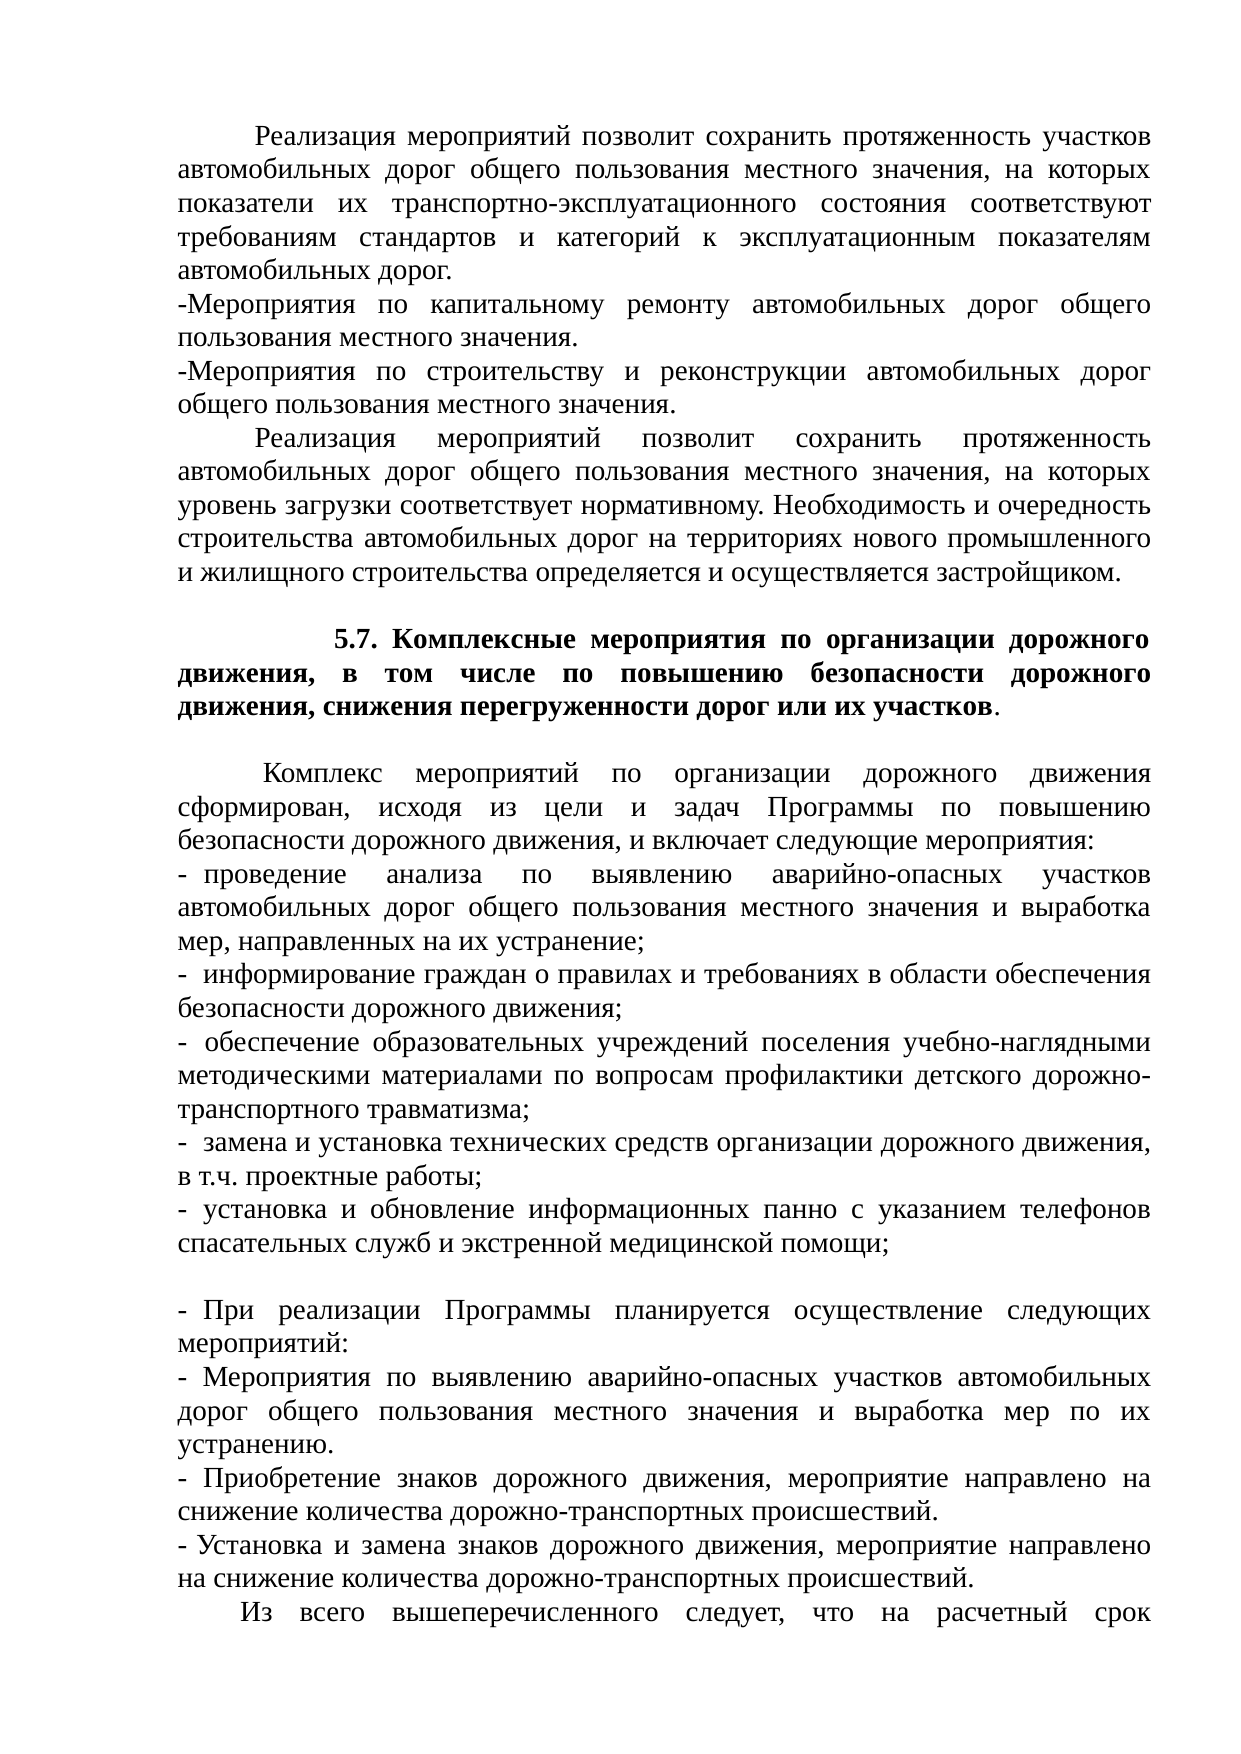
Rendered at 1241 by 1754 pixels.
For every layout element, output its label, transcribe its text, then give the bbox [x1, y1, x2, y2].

list проведение анализа по выявлению аварийно-опасных участков автомобильных дорог общего пользования местного значения и выработка мер, направленных на их устранение; [177, 856, 1152, 957]
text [177, 1594, 1152, 1627]
list Мероприятия по выявлению аварийно-опасных участков автомобильных дорог общего пользования местного значения и выработка мер по их устранению. [177, 1359, 1152, 1460]
list Приобретение знаков дорожного движения, мероприятие направлено на снижение количества дорожно-транспортных происшествий. [177, 1460, 1152, 1527]
text Комплекс мероприятий по организации дорожного движения сформирован, исходя из цели и задач Программы по повышению безопасности дорожного движения, и включает следующие мероприятия: [177, 755, 1152, 856]
list замена и установка технических средств организации дорожного движения, в т.ч. проектные работы; [177, 1124, 1152, 1191]
text 5.7. Комплексные мероприятия по организации дорожного движения, в том числе по повышению безопасности дорожного движения, снижения перегруженности дорог или их участков. [177, 621, 1152, 722]
list обеспечение образовательных учреждений поселения учебно-наглядными методическими материалами по вопросам профилактики детского дорожно-транспортного травматизма; [177, 1024, 1152, 1124]
list Установка и замена знаков дорожного движения, мероприятие направлено на снижение количества дорожно-транспортных происшествий. [177, 1527, 1152, 1594]
list информирование граждан о правилах и требованиях в области обеспечения безопасности дорожного движения; [177, 957, 1152, 1024]
text Реализация мероприятий позволит сохранить протяженность участков автомобильных дорог общего пользования местного значения, на которых показатели их транспортно-эксплуатационного состояния соответствуют требованиям стандартов и категорий к эксплуатационным показателям автомобильных дорог. [177, 118, 1152, 286]
text -Мероприятия по строительству и реконструкции автомобильных дорог общего пользования местного значения. [177, 353, 1152, 420]
text -Мероприятия по капитальному ремонту автомобильных дорог общего пользования местного значения. [177, 286, 1152, 353]
text Реализация мероприятий позволит сохранить протяженность автомобильных дорог общего пользования местного значения, на которых уровень загрузки соответствует нормативному. Необходимость и очередность строительства автомобильных дорог на территориях нового промышленного и жилищного строительства определяется и осуществляется застройщиком. [177, 420, 1152, 588]
list установка и обновление информационных панно с указанием телефонов спасательных служб и экстренной медицинской помощи; [177, 1191, 1152, 1258]
list При реализации Программы планируется осуществление следующих мероприятий: [177, 1292, 1152, 1359]
